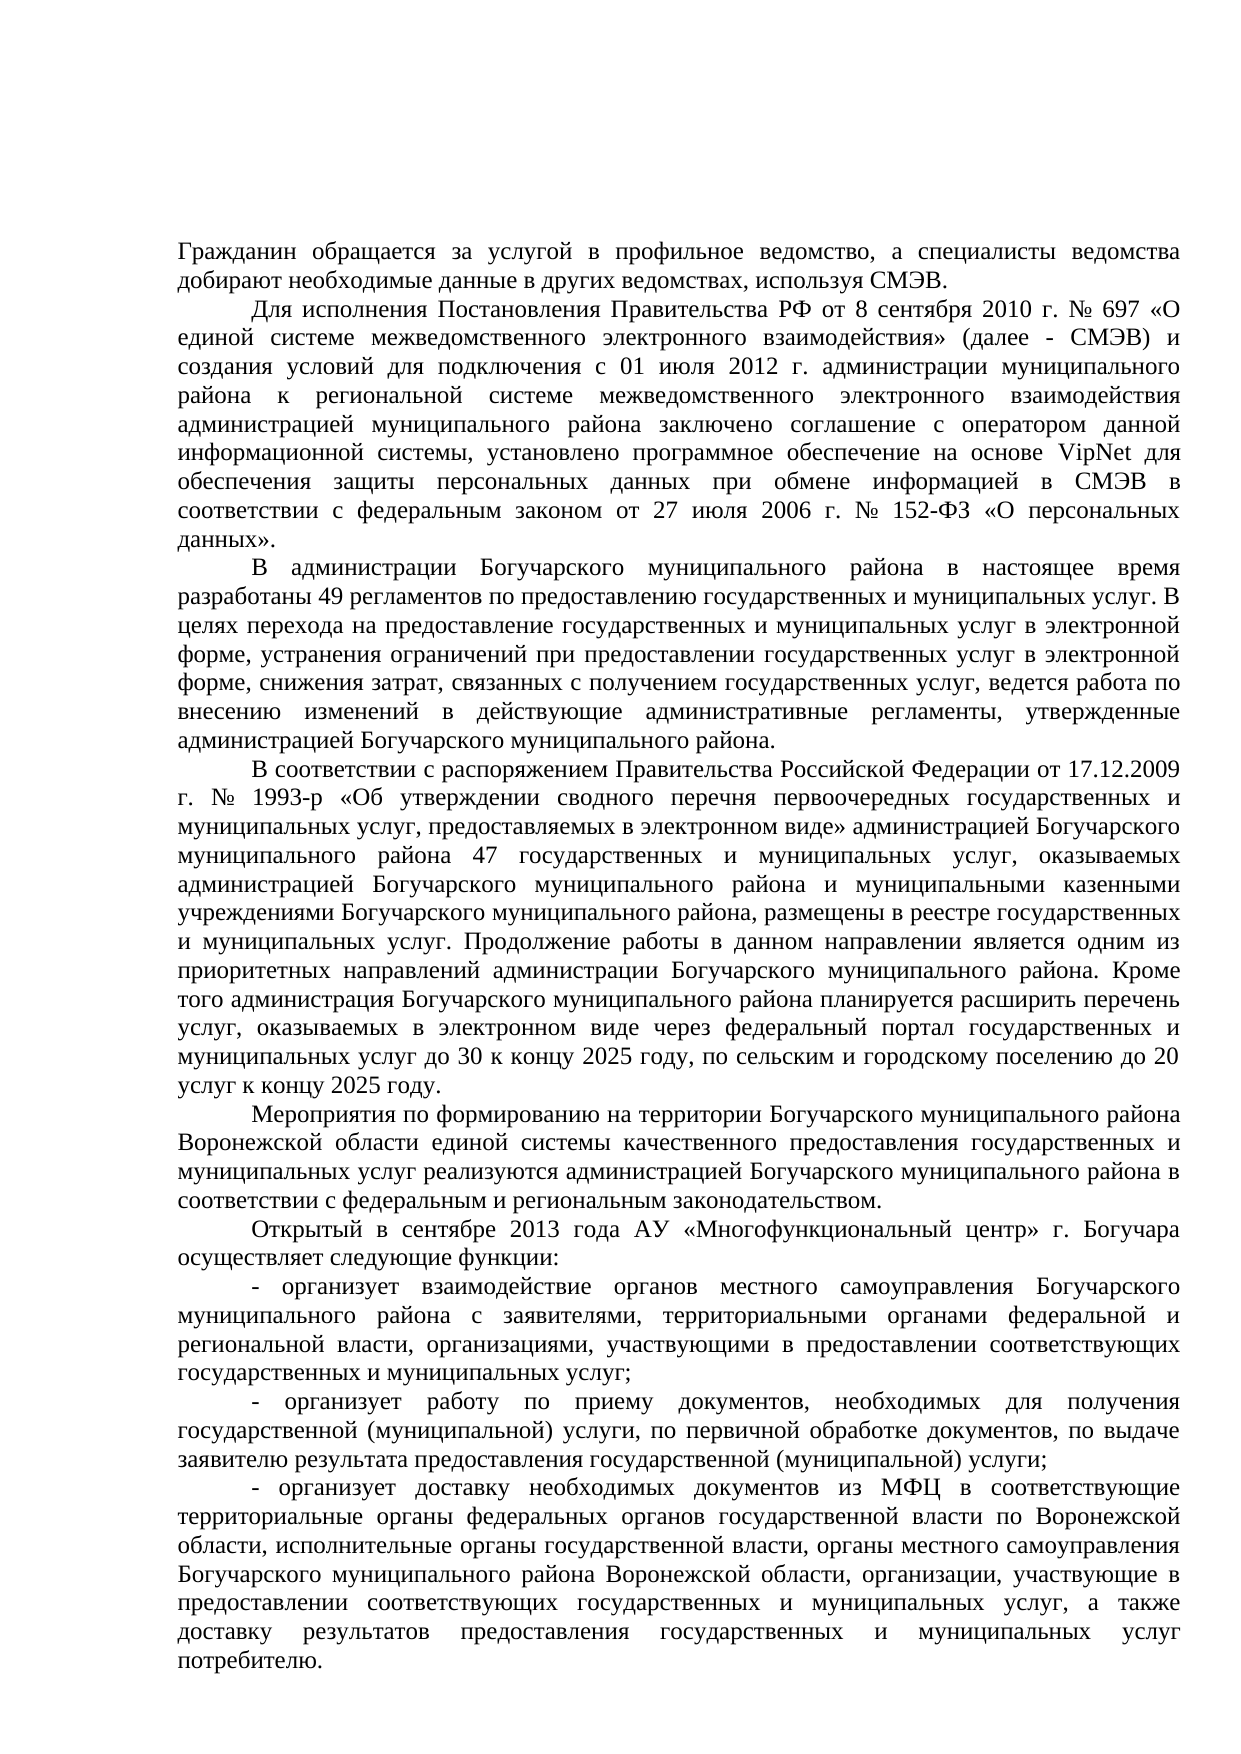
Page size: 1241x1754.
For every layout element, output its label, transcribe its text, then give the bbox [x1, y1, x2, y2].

text В соответствии с распоряжением Правительства Российской Федерации от 17.12.2009 г. № 1993-р «Об утверждении сводного перечня первоочередных государственных и муниципальных услуг, предоставляемых в электронном виде» администрацией Богучарского муниципального района 47 государственных и муниципальных услуг, оказываемых администрацией Богучарского муниципального района и муниципальными казенными учреждениями Богучарского муниципального района, размещены в реестре государственных и муниципальных услуг. Продолжение работы в данном направлении является одним из приоритетных направлений администрации Богучарского муниципального района. Кроме того администрация Богучарского муниципального района планируется расширить перечень услуг, оказываемых в электронном виде через федеральный портал государственных и муниципальных услуг до 30 к концу 2025 году, по сельским и городскому поселению до 20 услуг к концу 2025 году. [177, 754, 1181, 1099]
text - организует доставку необходимых документов из МФЦ в соответствующие территориальные органы федеральных органов государственной власти по Воронежской области, исполнительные органы государственной власти, органы местного самоуправления Богучарского муниципального района Воронежской области, организации, участвующие в предоставлении соответствующих государственных и муниципальных услуг, а также доставку результатов предоставления государственных и муниципальных услуг потребителю. [177, 1472, 1181, 1674]
text - организует взаимодействие органов местного самоуправления Богучарского муниципального района с заявителями, территориальными органами федеральной и региональной власти, организациями, участвующими в предоставлении соответствующих государственных и муниципальных услуг; [177, 1271, 1181, 1386]
text Мероприятия по формированию на территории Богучарского муниципального района Воронежской области единой системы качественного предоставления государственных и муниципальных услуг реализуются администрацией Богучарского муниципального района в соответствии с федеральным и региональным законодательством. [177, 1099, 1181, 1214]
text Для исполнения Постановления Правительства РФ от 8 сентября 2010 г. № 697 «О единой системе межведомственного электронного взаимодействия» (далее - СМЭВ) и создания условий для подключения с 01 июля 2012 г. администрации муниципального района к региональной системе межведомственного электронного взаимодействия администрацией муниципального района заключено соглашение с оператором данной информационной системы, установлено программное обеспечение на основе VipNet для обеспечения защиты персональных данных при обмене информацией в СМЭВ в соответствии с федеральным законом от 27 июля 2006 г. № 152-ФЗ «О персональных данных». [177, 294, 1181, 552]
text Открытый в сентябре 2013 года АУ «Многофункциональный центр» г. Богучара осуществляет следующие функции: [177, 1214, 1181, 1271]
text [177, 236, 1181, 294]
text В администрации Богучарского муниципального района в настоящее время разработаны 49 регламентов по предоставлению государственных и муниципальных услуг. В целях перехода на предоставление государственных и муниципальных услуг в электронной форме, устранения ограничений при предоставлении государственных услуг в электронной форме, снижения затрат, связанных с получением государственных услуг, ведется работа по внесению изменений в действующие административные регламенты, утвержденные администрацией Богучарского муниципального района. [177, 552, 1181, 754]
text - организует работу по приему документов, необходимых для получения государственной (муниципальной) услуги, по первичной обработке документов, по выдаче заявителю результата предоставления государственной (муниципальной) услуги; [177, 1386, 1181, 1472]
